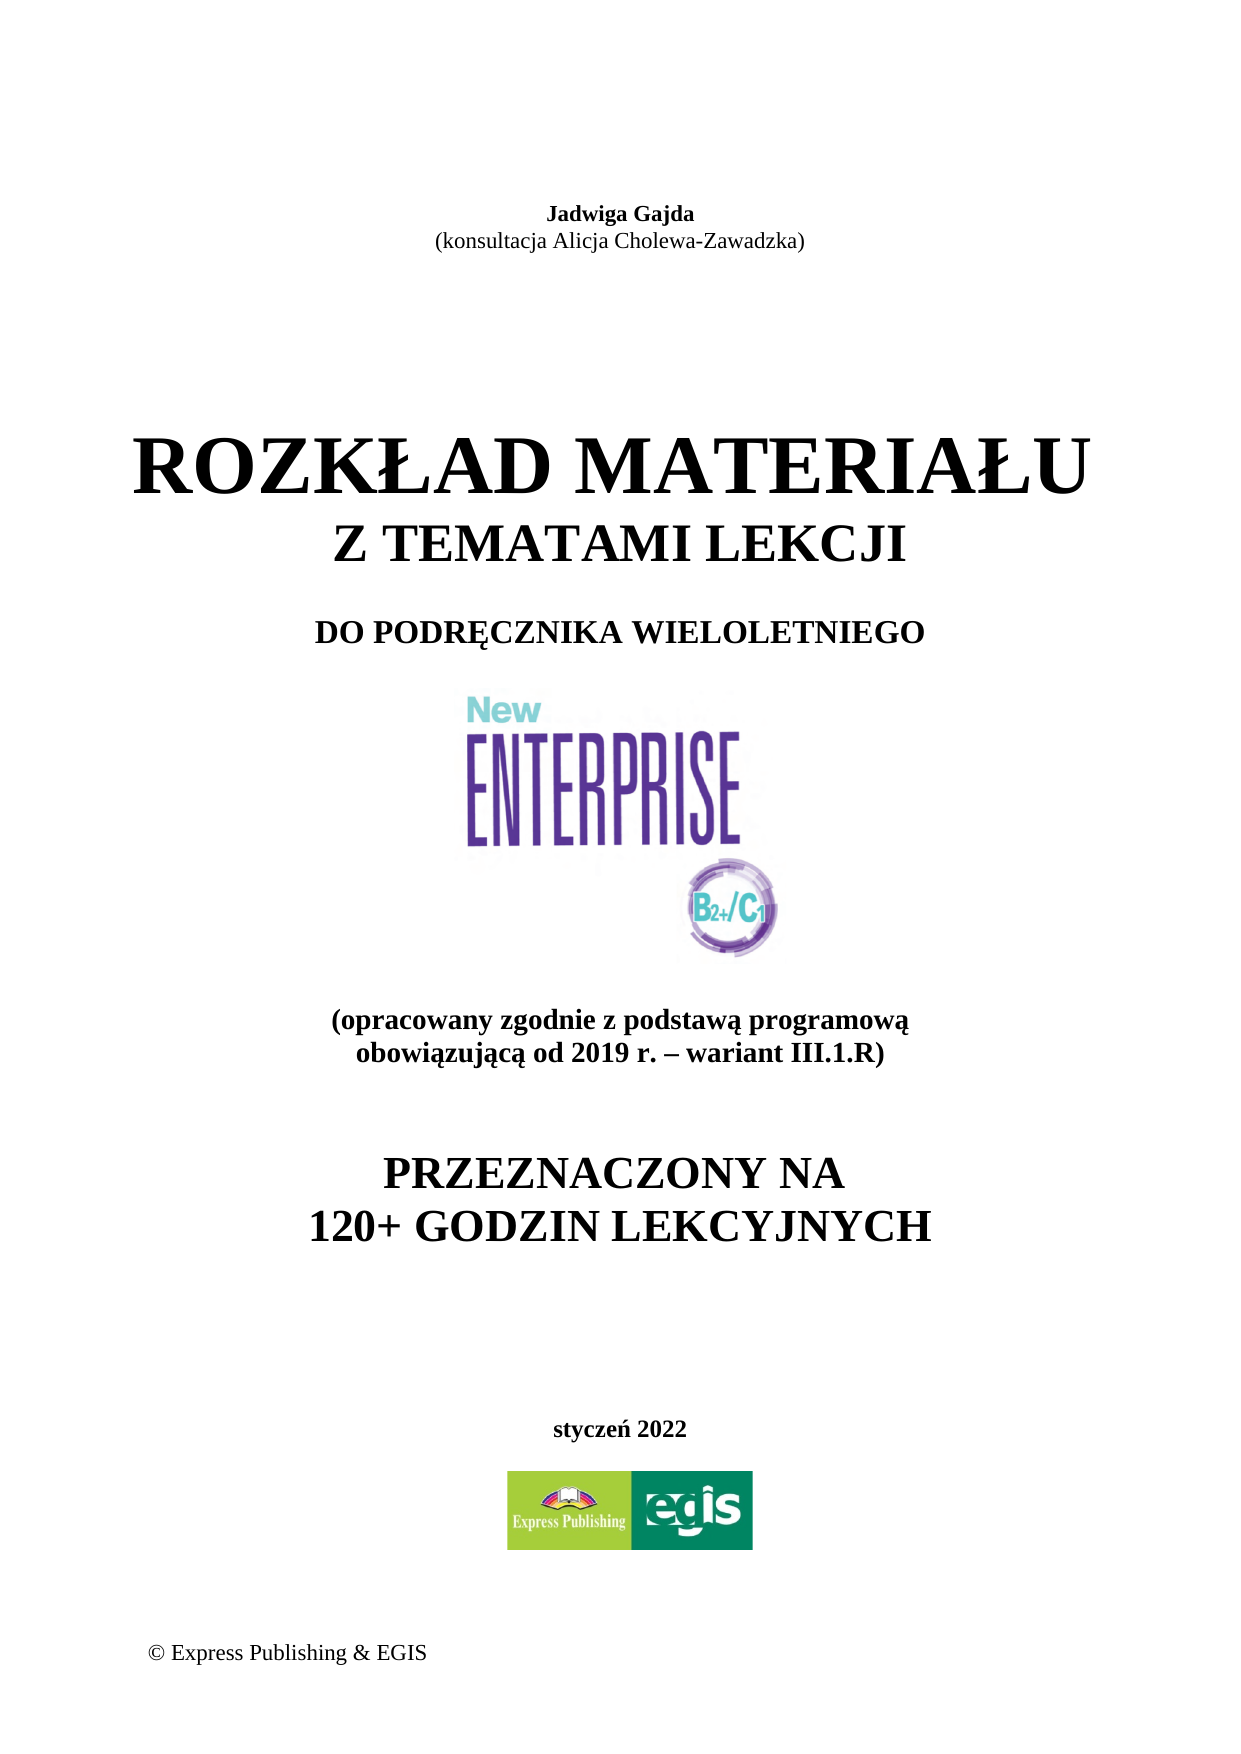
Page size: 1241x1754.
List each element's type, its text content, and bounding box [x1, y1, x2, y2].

text styczeń 2022 [148, 1414, 1092, 1443]
text ROZKŁAD MATERIAŁU [89, 416, 1137, 511]
text (opracowany zgodnie z podstawą programową [148, 1002, 1092, 1036]
picture [453, 688, 787, 964]
text Jadwiga Gajda [148, 200, 1092, 227]
text DO PODRĘCZNIKA WIELOLETNIEGO [148, 612, 1092, 650]
text obowiązującą od 2019 r. – wariant III.1.R) [148, 1036, 1092, 1069]
text Z TEMATAMI LEKCJI [148, 511, 1092, 574]
text (konsultacja Alicja Cholewa-Zawadzka) [148, 227, 1092, 253]
picture [507, 1471, 753, 1550]
text PRZEZNACZONY NA 120+ GODZIN LEKCYJNYCH [148, 1146, 1093, 1251]
